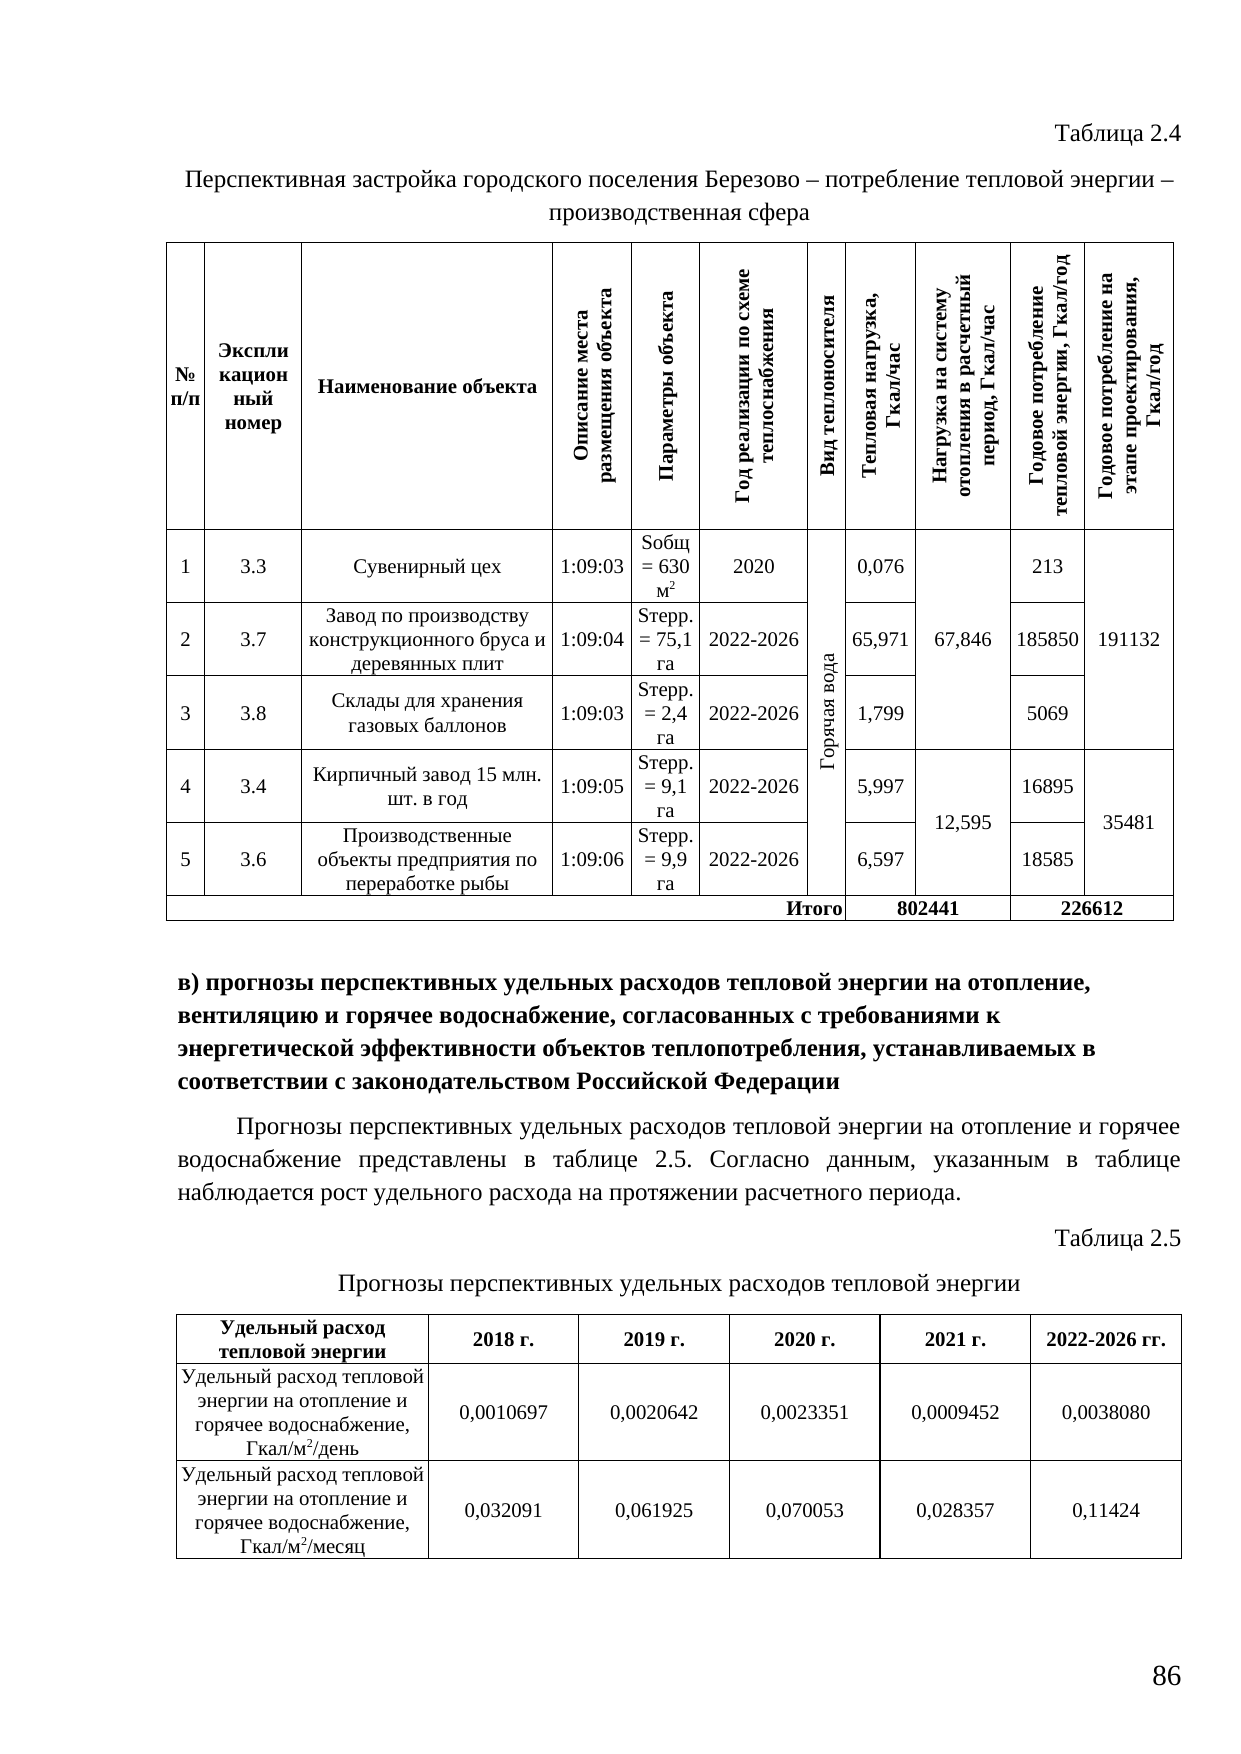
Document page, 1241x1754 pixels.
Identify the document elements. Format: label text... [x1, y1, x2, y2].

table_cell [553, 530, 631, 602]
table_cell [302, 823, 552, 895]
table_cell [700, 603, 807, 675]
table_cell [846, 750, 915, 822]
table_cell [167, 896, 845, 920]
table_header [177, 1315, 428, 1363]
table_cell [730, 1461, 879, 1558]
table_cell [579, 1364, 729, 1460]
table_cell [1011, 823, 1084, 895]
text Таблица 2.5 [177, 1223, 1181, 1252]
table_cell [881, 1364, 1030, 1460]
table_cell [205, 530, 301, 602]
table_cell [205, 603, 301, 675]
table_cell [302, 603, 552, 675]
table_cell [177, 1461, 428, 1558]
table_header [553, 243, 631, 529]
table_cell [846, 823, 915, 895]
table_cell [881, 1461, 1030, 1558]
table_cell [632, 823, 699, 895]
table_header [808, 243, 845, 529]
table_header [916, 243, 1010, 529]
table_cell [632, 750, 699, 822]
subtitle в) прогнозы перспективных удельных расходов тепловой энергии на отопление, вентиляцию и горячее водоснабжение, согласованных с требованиями к энергетической эффективности объектов теплопотребления, устанавливаемых в соответствии с законодательством Российской Федерации [177, 967, 1181, 1094]
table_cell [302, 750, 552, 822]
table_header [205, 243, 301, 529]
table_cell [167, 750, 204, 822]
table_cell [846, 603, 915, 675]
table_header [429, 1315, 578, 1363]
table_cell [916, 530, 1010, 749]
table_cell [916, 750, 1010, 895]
text Таблица 2.4 [177, 118, 1181, 147]
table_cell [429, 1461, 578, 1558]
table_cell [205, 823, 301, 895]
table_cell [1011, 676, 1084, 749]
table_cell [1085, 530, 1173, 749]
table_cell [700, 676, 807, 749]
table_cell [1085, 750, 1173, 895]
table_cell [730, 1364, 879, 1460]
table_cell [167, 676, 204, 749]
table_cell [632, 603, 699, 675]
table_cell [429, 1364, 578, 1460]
text Перспективная застройка городского поселения Березово – потребление тепловой энергии – производственная сфера [177, 164, 1181, 225]
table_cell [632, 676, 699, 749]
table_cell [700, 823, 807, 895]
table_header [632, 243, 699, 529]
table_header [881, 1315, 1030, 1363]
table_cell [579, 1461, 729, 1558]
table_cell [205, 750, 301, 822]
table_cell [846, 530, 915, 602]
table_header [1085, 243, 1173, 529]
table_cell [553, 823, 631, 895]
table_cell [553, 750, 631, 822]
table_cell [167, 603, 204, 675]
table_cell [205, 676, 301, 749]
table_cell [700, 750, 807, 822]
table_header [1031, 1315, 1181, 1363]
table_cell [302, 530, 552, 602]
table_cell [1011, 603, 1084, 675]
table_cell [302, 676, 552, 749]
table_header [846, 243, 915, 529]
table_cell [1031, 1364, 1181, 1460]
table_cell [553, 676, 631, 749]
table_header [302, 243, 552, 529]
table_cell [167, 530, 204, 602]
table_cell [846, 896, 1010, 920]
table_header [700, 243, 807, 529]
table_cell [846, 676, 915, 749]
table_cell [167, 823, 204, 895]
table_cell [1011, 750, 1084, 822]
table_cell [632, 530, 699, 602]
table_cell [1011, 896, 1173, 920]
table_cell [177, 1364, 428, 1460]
text Прогнозы перспективных удельных расходов тепловой энергии на отопление и горячее водоснабжение представлены в таблице 2.5. Согласно данным, указанным в таблице наблюдается рост удельного расхода на протяжении расчетного периода. [177, 1111, 1181, 1206]
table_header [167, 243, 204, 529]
text Прогнозы перспективных удельных расходов тепловой энергии [177, 1268, 1181, 1297]
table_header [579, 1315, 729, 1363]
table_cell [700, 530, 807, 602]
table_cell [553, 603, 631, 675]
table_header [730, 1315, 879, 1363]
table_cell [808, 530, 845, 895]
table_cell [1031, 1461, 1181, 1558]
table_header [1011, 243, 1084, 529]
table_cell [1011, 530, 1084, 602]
